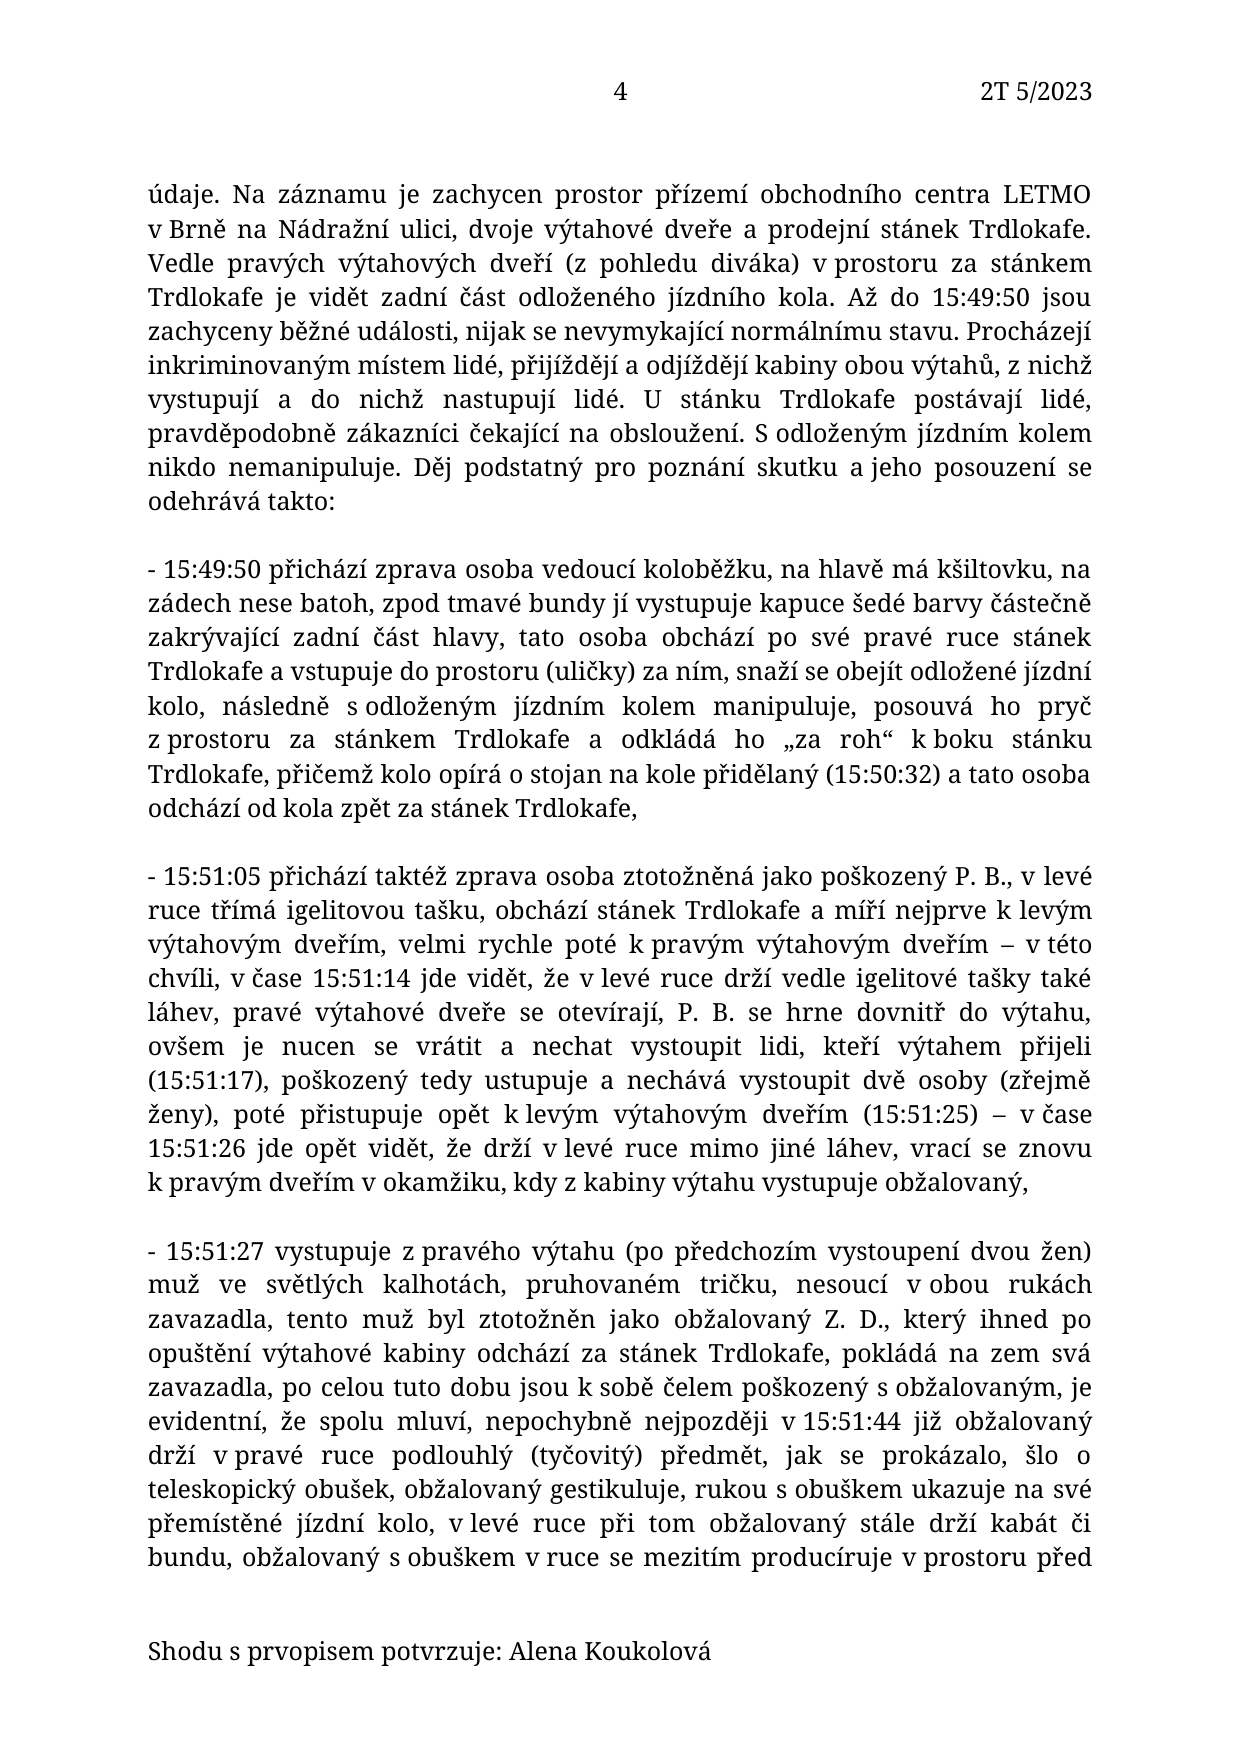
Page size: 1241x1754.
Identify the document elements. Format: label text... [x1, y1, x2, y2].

text - 15:49:50 přichází zprava osoba vedoucí koloběžku, na hlavě má kšiltovku, na zádech nese batoh, zpod tmavé bundy jí vystupuje kapuce šedé barvy částečně zakrývající zadní část hlavy, tato osoba obchází po své pravé ruce stánek Trdlokafe a vstupuje do prostoru (uličky) za ním, snaží se obejít odložené jízdní kolo, následně s odloženým jízdním kolem manipuluje, posouvá ho pryč z prostoru za stánkem Trdlokafe a odkládá ho „za roh“ k boku stánku Trdlokafe, přičemž kolo opírá o stojan na kole přidělaný (15:50:32) a tato osoba odchází od kola zpět za stánek Trdlokafe, [148, 552, 1092, 824]
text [148, 177, 1092, 518]
text - 15:51:05 přichází taktéž zprava osoba ztotožněná jako poškozený P. B., v levé ruce třímá igelitovou tašku, obchází stánek Trdlokafe a míří nejprve k levým výtahovým dveřím, velmi rychle poté k pravým výtahovým dveřím – v této chvíli, v čase 15:51:14 jde vidět, že v levé ruce drží vedle igelitové tašky také láhev, pravé výtahové dveře se otevírají, P. B. se hrne dovnitř do výtahu, ovšem je nucen se vrátit a nechat vystoupit lidi, kteří výtahem přijeli (15:51:17), poškozený tedy ustupuje a nechává vystoupit dvě osoby (zřejmě ženy), poté přistupuje opět k levým výtahovým dveřím (15:51:25) – v čase 15:51:26 jde opět vidět, že drží v levé ruce mimo jiné láhev, vrací se znovu k pravým dveřím v okamžiku, kdy z kabiny výtahu vystupuje obžalovaný, [148, 858, 1092, 1199]
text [148, 1233, 1092, 1574]
